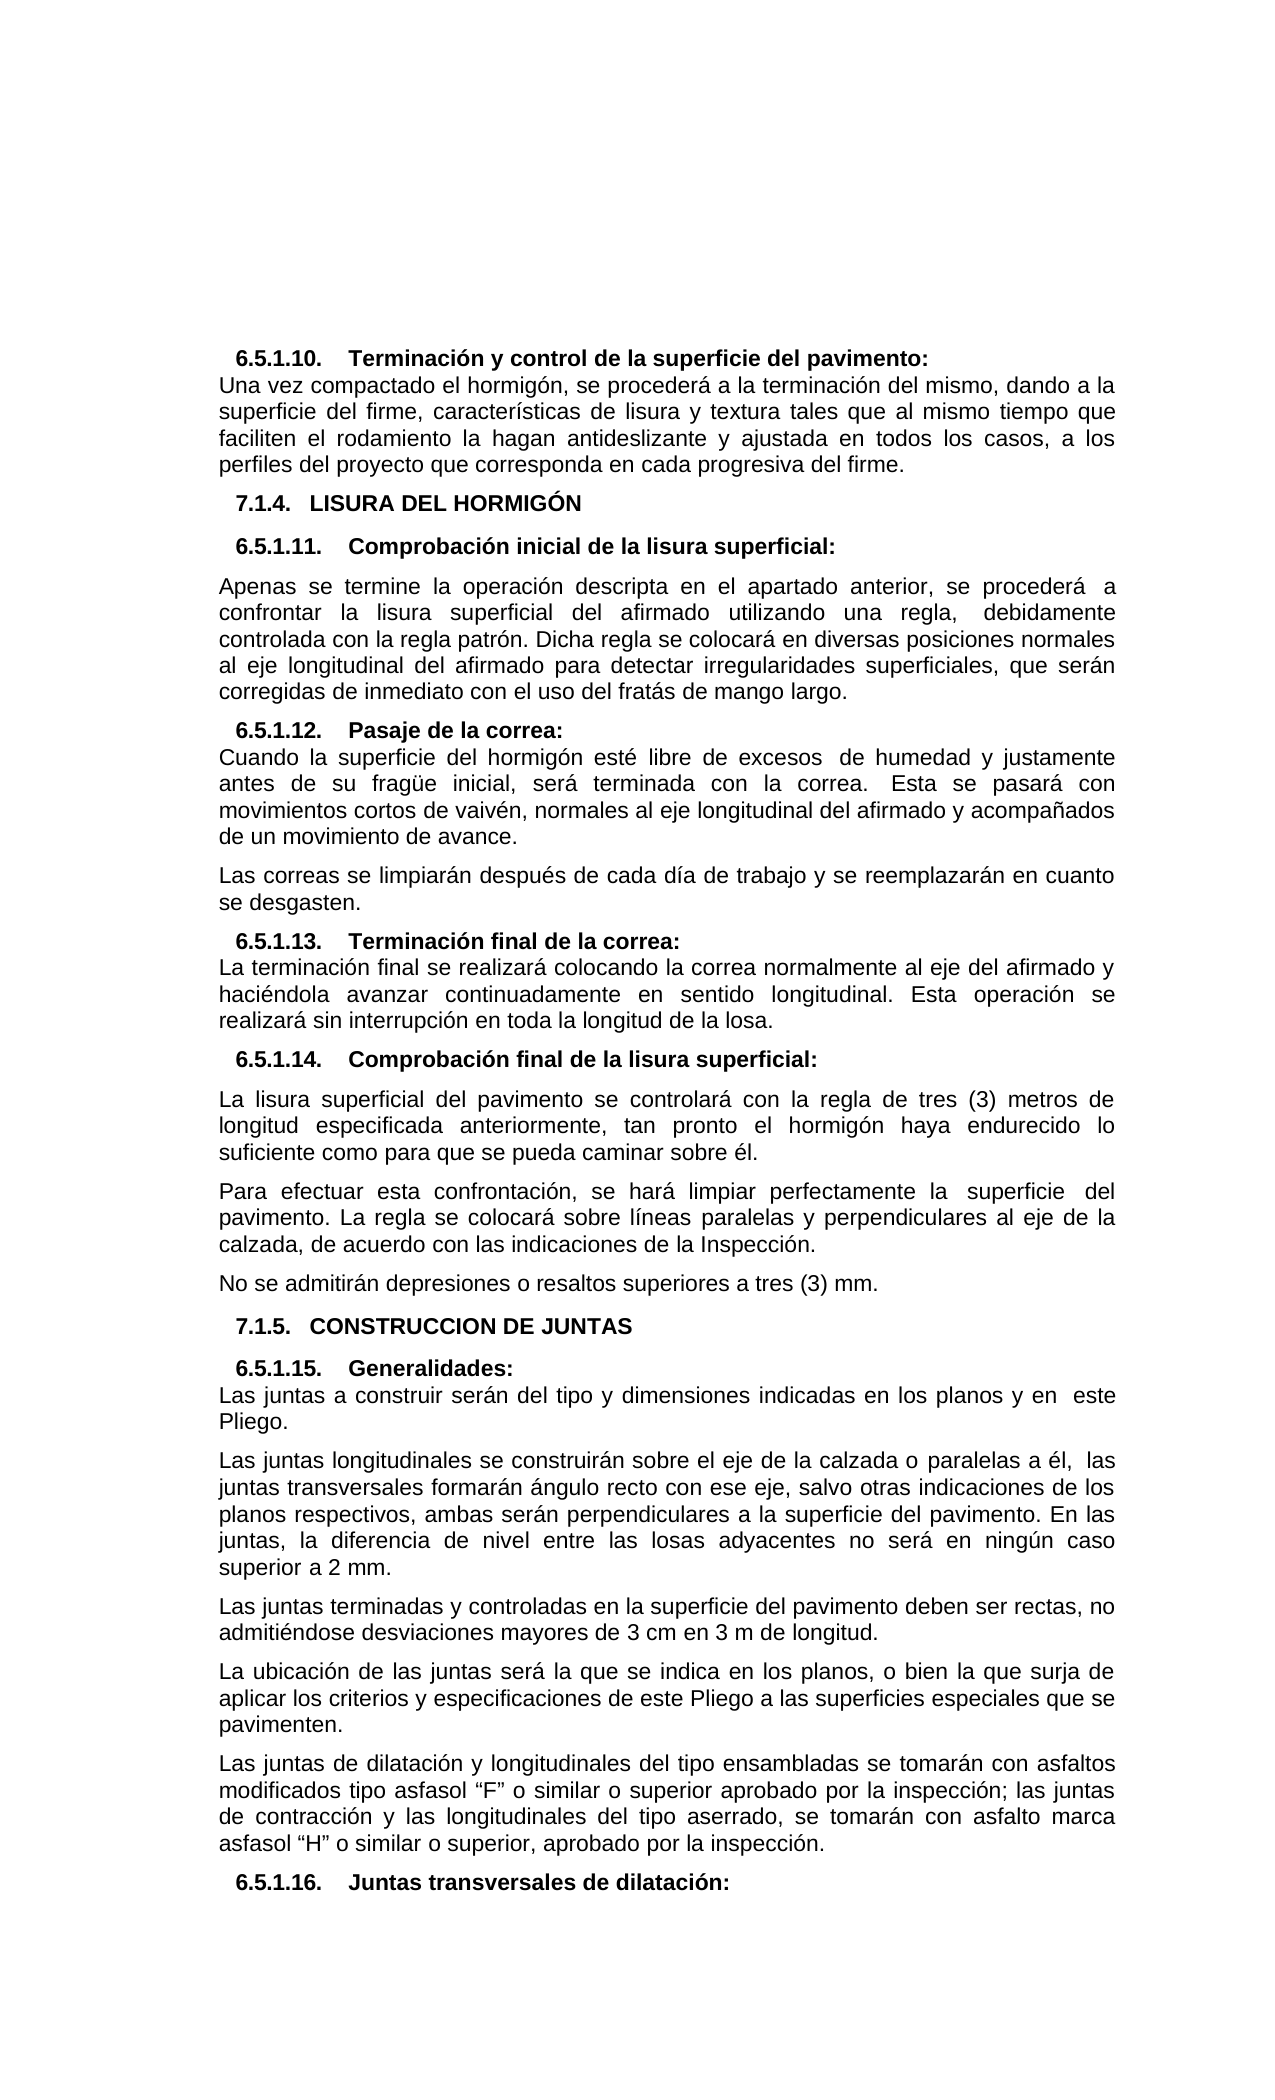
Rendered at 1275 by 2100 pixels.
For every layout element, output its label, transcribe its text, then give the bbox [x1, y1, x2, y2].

list Terminación y control de la superficie del pavimento: [235, 345, 1127, 372]
text Las correas se limpiarán después de cada día de trabajo y se reemplazarán en cuanto se desgasten. [218, 862, 1116, 915]
list Terminación final de la correa: [235, 928, 1127, 954]
text Las juntas a construir serán del tipo y dimensiones indicadas en los planos y en este Pliego. [218, 1382, 1116, 1435]
text Las juntas terminadas y controladas en la superficie del pavimento deben ser rectas, no admitiéndose desviaciones mayores de 3 cm en 3 m de longitud. [218, 1593, 1116, 1645]
list Generalidades: [235, 1355, 1127, 1382]
list CONSTRUCCION DE JUNTAS [235, 1313, 1127, 1339]
text No se admitirán depresiones o resaltos superiores a tres (3) mm. [218, 1270, 1127, 1296]
text La ubicación de las juntas será la que se indica en los planos, o bien la que surja de aplicar los criterios y especificaciones de este Pliego a las superficies especiales que se pavimenten. [218, 1658, 1116, 1737]
list Comprobación inicial de la lisura superficial: [235, 533, 1127, 559]
text La lisura superficial del pavimento se controlará con la regla de tres (3) metros de longitud especificada anteriormente, tan pronto el hormigón haya endurecido lo suficiente como para que se pueda caminar sobre él. [218, 1086, 1116, 1165]
list Juntas transversales de dilatación: [235, 1869, 1127, 1895]
list LISURA DEL HORMIGÓN [235, 490, 1127, 517]
text La terminación final se realizará colocando la correa normalmente al eje del afirmado y haciéndola avanzar continuadamente en sentido longitudinal. Esta operación se realizará sin interrupción en toda la longitud de la losa. [218, 954, 1116, 1033]
list Comprobación final de la lisura superficial: [235, 1046, 1127, 1072]
text Apenas se termine la operación descripta en el apartado anterior, se procederá a confrontar la lisura superficial del afirmado utilizando una regla, debidamente controlada con la regla patrón. Dicha regla se colocará en diversas posiciones normales al eje longitudinal del afirmado para detectar irregularidades superficiales, que serán corregidas de inmediato con el uso del fratás de mango largo. [218, 573, 1116, 704]
text Las juntas de dilatación y longitudinales del tipo ensambladas se tomarán con asfaltos modificados tipo asfasol “F” o similar o superior aprobado por la inspección; las juntas de contracción y las longitudinales del tipo aserrado, se tomarán con asfalto marca asfasol “H” o similar o superior, aprobado por la inspección. [218, 1750, 1116, 1856]
text Las juntas longitudinales se construirán sobre el eje de la calzada o paralelas a él, las juntas transversales formarán ángulo recto con ese eje, salvo otras indicaciones de los planos respectivos, ambas serán perpendiculares a la superficie del pavimento. En las juntas, la diferencia de nivel entre las losas adyacentes no será en ningún caso superior a 2 mm. [218, 1447, 1116, 1580]
text Una vez compactado el hormigón, se procederá a la terminación del mismo, dando a la superficie del firme, características de lisura y textura tales que al mismo tiempo que faciliten el rodamiento la hagan antideslizante y ajustada en todos los casos, a los perfiles del proyecto que corresponda en cada progresiva del firme. [218, 372, 1116, 478]
list Pasaje de la correa: [235, 717, 1127, 744]
text Cuando la superficie del hormigón esté libre de excesos de humedad y justamente antes de su fragüe inicial, será terminada con la correa. Esta se pasará con movimientos cortos de vaivén, normales al eje longitudinal del afirmado y acompañados de un movimiento de avance. [218, 744, 1116, 850]
text Para efectuar esta confrontación, se hará limpiar perfectamente la superficie del pavimento. La regla se colocará sobre líneas paralelas y perpendiculares al eje de la calzada, de acuerdo con las indicaciones de la Inspección. [218, 1178, 1116, 1257]
